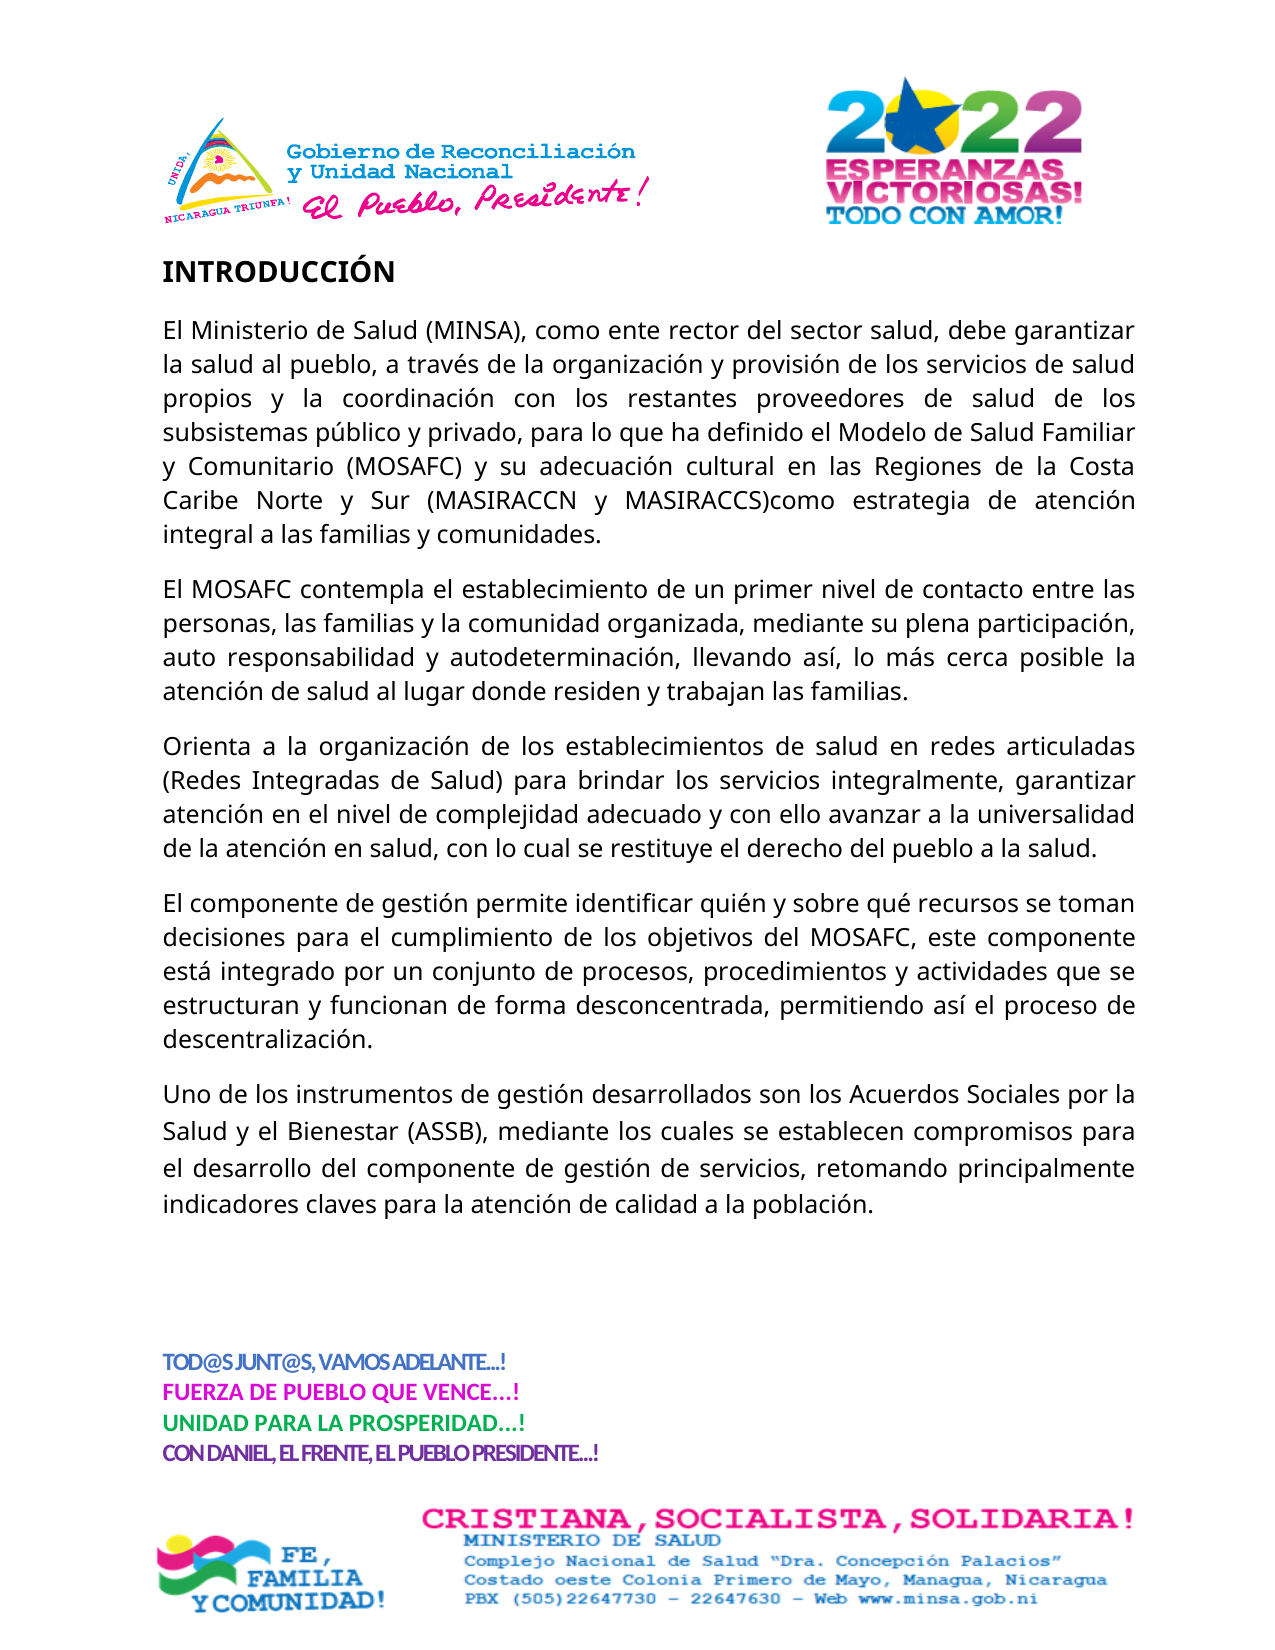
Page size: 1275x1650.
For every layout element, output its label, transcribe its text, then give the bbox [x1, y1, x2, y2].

text INTRODUCCIÓN [162, 252, 1137, 291]
text El componente de gestión permite identificar quién y sobre qué recursos se toman decisiones para el cumplimiento de los objetivos del MOSAFC, este componente está integrado por un conjunto de procesos, procedimientos y actividades que se estructuran y funcionan de forma desconcentrada, permitiendo así el proceso de descentralización. [162, 886, 1137, 1056]
text El MOSAFC contempla el establecimiento de un primer nivel de contacto entre las personas, las familias y la comunidad organizada, mediante su plena participación, auto responsabilidad y autodeterminación, llevando así, lo más cerca posible la atención de salud al lugar donde residen y trabajan las familias. [162, 572, 1137, 708]
picture [144, 1482, 1170, 1630]
text El Ministerio de Salud (MINSA), como ente rector del sector salud, debe garantizar la salud al pueblo, a través de la organización y provisión de los servicios de salud propios y la coordinación con los restantes proveedores de salud de los subsistemas público y privado, para lo que ha definido el Modelo de Salud Familiar y Comunitario (MOSAFC) y su adecuación cultural en las Regiones de la Costa Caribe Norte y Sur (MASIRACCN y MASIRACCS)como estrategia de atención integral a las familias y comunidades. [162, 312, 1137, 551]
text Uno de los instrumentos de gestión desarrollados son los Acuerdos Sociales por la Salud y el Bienestar (ASSB), mediante los cuales se establecen compromisos para el desarrollo del componente de gestión de servicios, retomando principalmente indicadores claves para la atención de calidad a la población. [162, 1077, 1137, 1221]
text Orienta a la organización de los establecimientos de salud en redes articuladas (Redes Integradas de Salud) para brindar los servicios integralmente, garantizar atención en el nivel de complejidad adecuado y con ello avanzar a la universalidad de la atención en salud, con lo cual se restituye el derecho del pueblo a la salud. [162, 729, 1137, 865]
